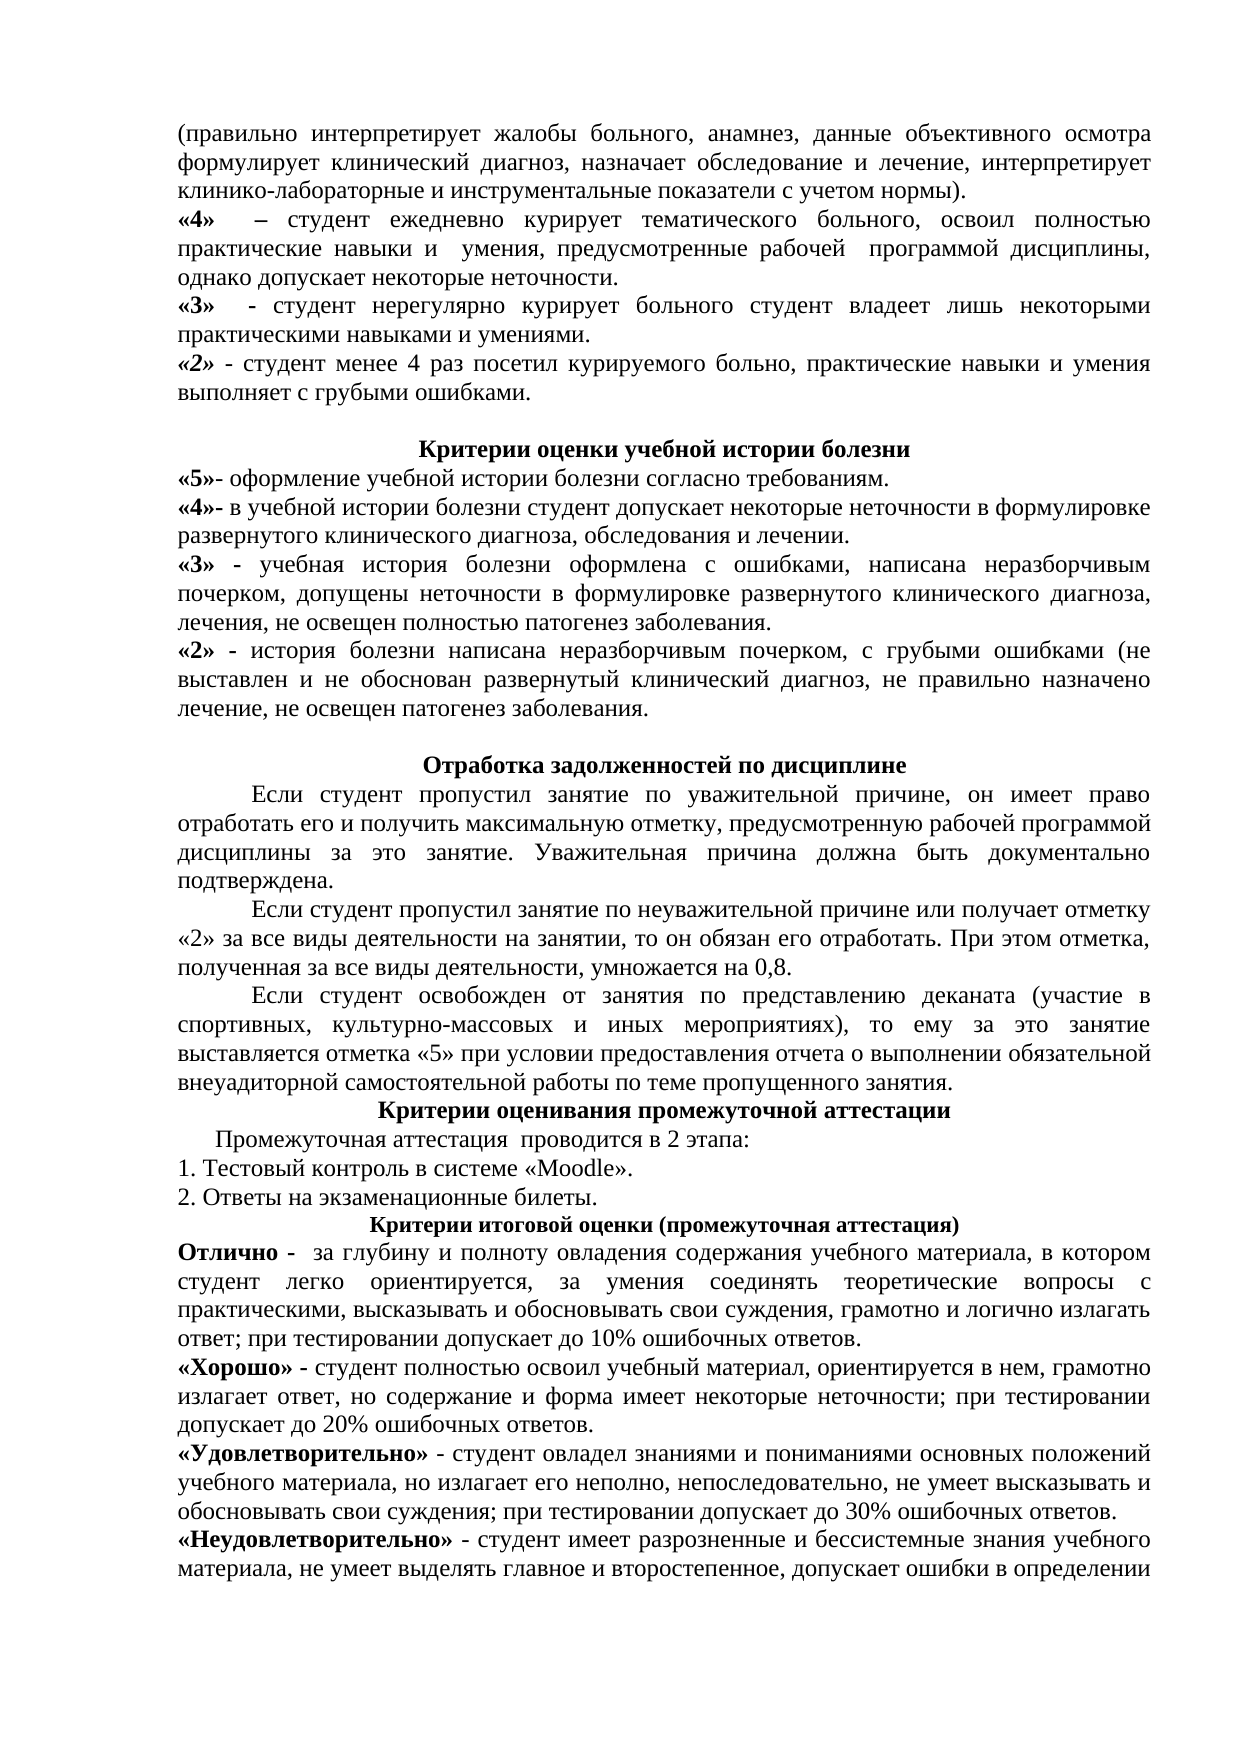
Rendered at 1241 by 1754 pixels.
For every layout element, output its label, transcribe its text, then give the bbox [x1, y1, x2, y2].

text 1. Тестовый контроль в системе «Moodlе». [177, 1153, 1152, 1182]
text Отработка задолженностей по дисциплине [177, 751, 1152, 779]
text «4» – студент ежедневно курирует тематического больного, освоил полностью практические навыки и умения, предусмотренные рабочей программой дисциплины, однако допускает некоторые неточности. [177, 204, 1152, 291]
text «3» - студент нерегулярно курирует больного студент владеет лишь некоторыми практическими навыками и умениями. [177, 291, 1152, 348]
text Промежуточная аттестация проводится в 2 этапа: [177, 1124, 1152, 1153]
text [177, 1524, 1152, 1582]
list Критерии оценивания промежуточной аттестации [177, 1096, 1152, 1124]
text «Хорошо» - студент полностью освоил учебный материал, ориентируется в нем, грамотно излагает ответ, но содержание и форма имеет некоторые неточности; при тестировании допускает до 20% ошибочных ответов. [177, 1352, 1152, 1438]
text Если студент освобожден от занятия по представлению деканата (участие в спортивных, культурно-массовых и иных мероприятиях), то ему за это занятие выставляется отметка «5» при условии предоставления отчета о выполнении обязательной внеуадиторной самостоятельной работы по теме пропущенного занятия. [177, 981, 1152, 1096]
text «4»- в учебной истории болезни студент допускает некоторые неточности в формулировке развернутого клинического диагноза, обследования и лечении. [177, 492, 1152, 549]
text «2» - история болезни написана неразборчивым почерком, с грубыми ошибками (не выставлен и не обоснован развернутый клинический диагноз, не правильно назначено лечение, не освещен патогенез заболевания. [177, 636, 1152, 722]
text Отлично - за глубину и полноту овладения содержания учебного материала, в котором студент легко ориентируется, за умения соединять теоретические вопросы с практическими, высказывать и обосновывать свои суждения, грамотно и логично излагать ответ; при тестировании допускает до 10% ошибочных ответов. [177, 1237, 1152, 1352]
text Если студент пропустил занятие по неуважительной причине или получает отметку «2» за все виды деятельности на занятии, то он обязан его отработать. При этом отметка, полученная за все виды деятельности, умножается на 0,8. [177, 894, 1152, 981]
text 2. Ответы на экзаменационные билеты. [177, 1182, 1152, 1211]
text Критерии итоговой оценки (промежуточная аттестация) [177, 1211, 1152, 1237]
text «3» - учебная история болезни оформлена с ошибками, написана неразборчивым почерком, допущены неточности в формулировке развернутого клинического диагноза, лечения, не освещен полностью патогенез заболевания. [177, 549, 1152, 636]
text «Удовлетворительно» - студент овладел знаниями и пониманиями основных положений учебного материала, но излагает его неполно, непоследовательно, не умеет высказывать и обосновывать свои суждения; при тестировании допускает до 30% ошибочных ответов. [177, 1438, 1152, 1524]
text «5»- оформление учебной истории болезни согласно требованиям. [177, 463, 1152, 492]
text Если студент пропустил занятие по уважительной причине, он имеет право отработать его и получить максимальную отметку, предусмотренную рабочей программой дисциплины за это занятие. Уважительная причина должна быть документально подтверждена. [177, 779, 1152, 894]
text Критерии оценки учебной истории болезни [177, 434, 1152, 463]
text «2» - студент менее 4 раз посетил курируемого больно, практические навыки и умения выполняет с грубыми ошибками. [177, 348, 1152, 406]
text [177, 118, 1152, 204]
